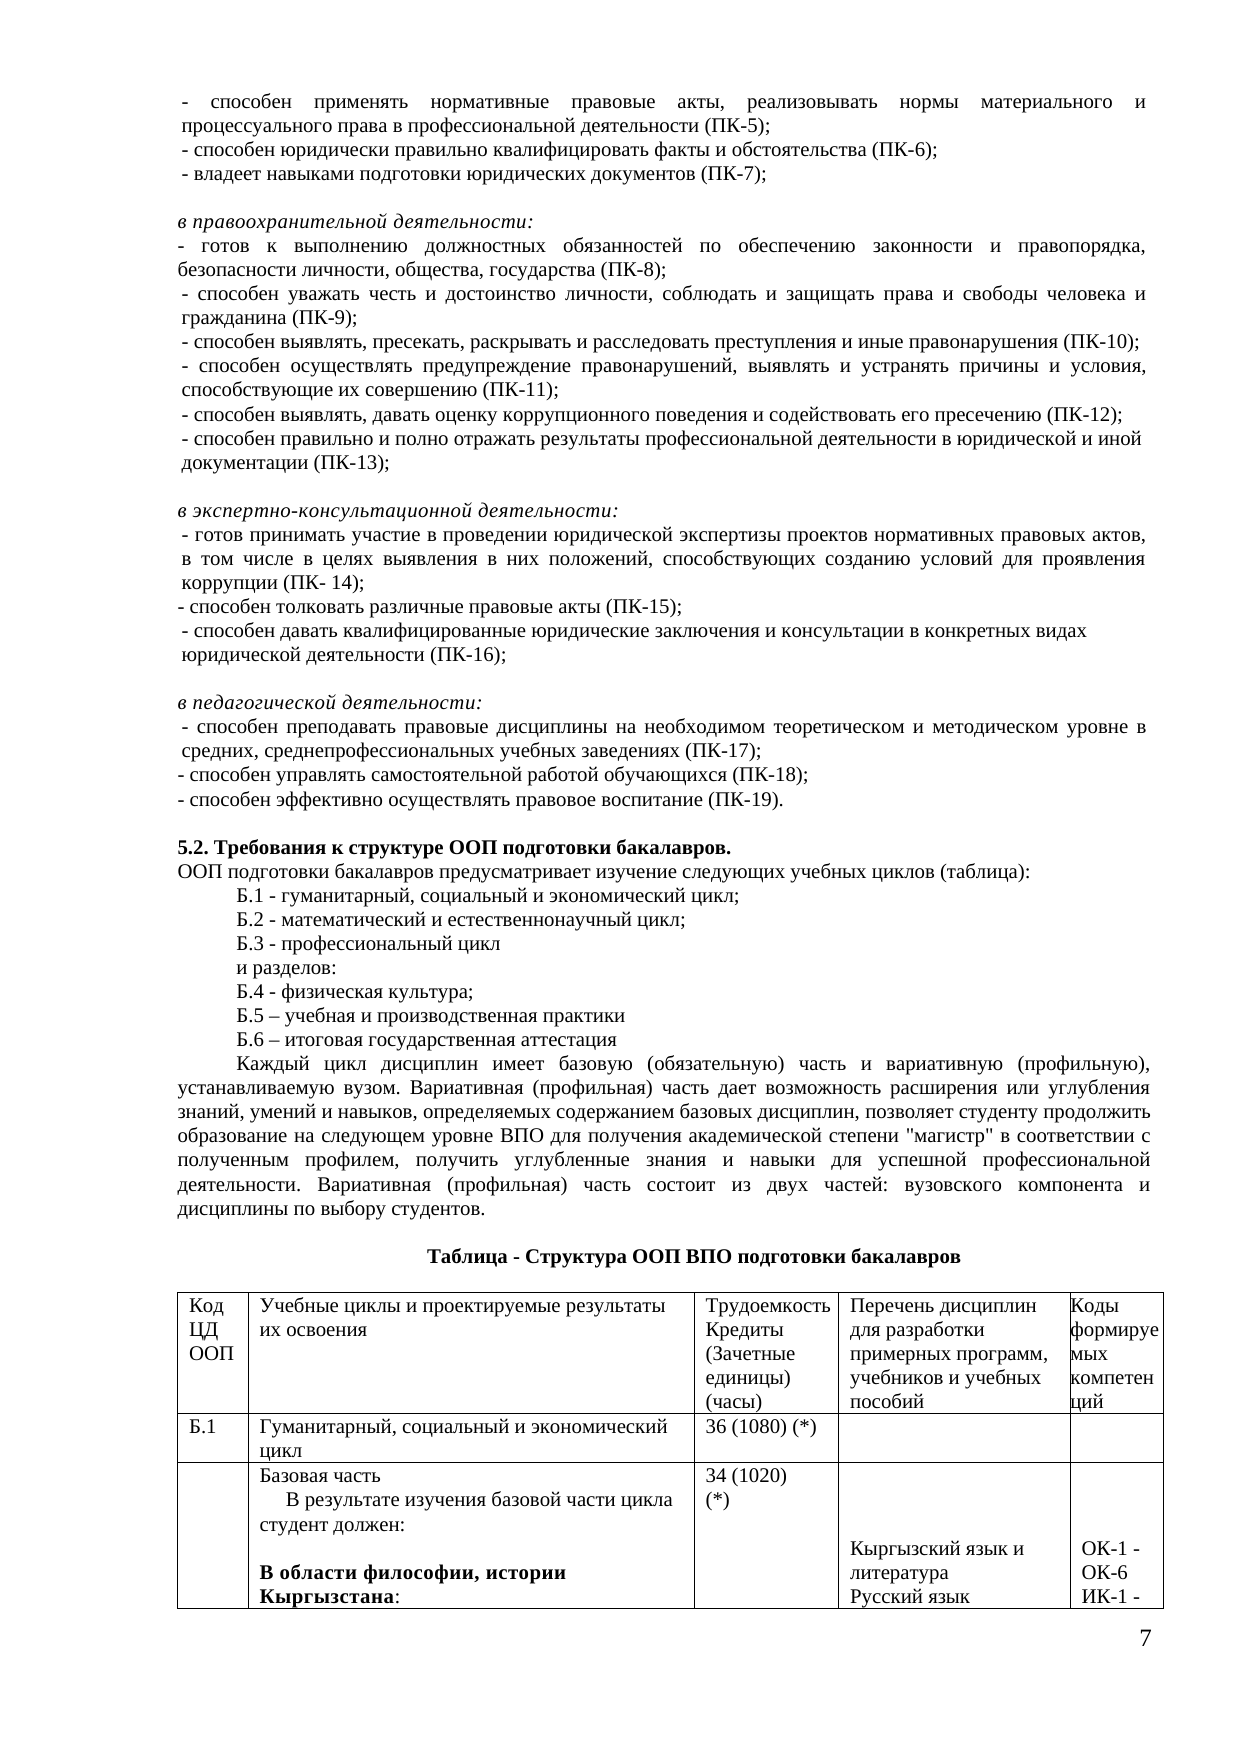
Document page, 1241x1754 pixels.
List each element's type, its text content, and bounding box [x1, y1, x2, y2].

text Таблица - Структура ООП ВПО подготовки бакалавров [177, 1244, 1152, 1268]
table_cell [249, 1463, 694, 1608]
text Б.3 - профессиональный цикл [177, 931, 1152, 955]
table_header Учебные циклы и проектируемые результаты их освоения [249, 1293, 694, 1413]
text и разделов: [177, 955, 1152, 979]
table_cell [1071, 1463, 1163, 1608]
text в педагогической деятельности: [177, 690, 1147, 714]
text - способен применять нормативные правовые акты, реализовывать нормы материального и процессуального права в профессиональной деятельности (ПК-5); [181, 89, 1147, 137]
text Б.1 - гуманитарный, социальный и экономический цикл; [177, 883, 1152, 907]
text - готов к выполнению должностных обязанностей по обеспечению законности и правопорядка, безопасности личности, общества, государства (ПК-8); [177, 233, 1147, 281]
text - готов принимать участие в проведении юридической экспертизы проектов нормативных правовых актов, в том числе в целях выявления в них положений, способствующих созданию условий для проявления коррупции (ПК- 14); [181, 522, 1147, 594]
text - способен выявлять, пресекать, раскрывать и расследовать преступления и иные правонарушения (ПК-10); [181, 329, 1147, 353]
text Б.5 – учебная и производственная практики [177, 1003, 1152, 1027]
table_cell [1071, 1414, 1163, 1462]
text - способен управлять самостоятельной работой обучающихся (ПК-18); [177, 762, 1147, 786]
text - способен преподавать правовые дисциплины на необходимом теоретическом и методическом уровне в средних, среднепрофессиональных учебных заведениях (ПК-17); [181, 714, 1147, 762]
text - способен выявлять, давать оценку коррупционного поведения и содействовать его пресечению (ПК-12); [181, 401, 1147, 426]
table_header Перечень дисциплин для разработки примерных программ, учебников и учебных пособий [839, 1293, 1070, 1413]
text - способен давать квалифицированные юридические заключения и консультации в конкретных видах юридической деятельности (ПК-16); [181, 618, 1147, 666]
text 5.2. Требования к структуре ООП подготовки бакалавров. [177, 834, 1152, 859]
table_header Код ЦД ООП [178, 1293, 248, 1413]
table_cell 34 (1020) (*) [695, 1463, 838, 1608]
text - способен осуществлять предупреждение правонарушений, выявлять и устранять причины и условия, способствующие их совершению (ПК-11); [181, 353, 1147, 401]
table_cell 36 (1080) (*) [695, 1414, 838, 1462]
table_cell [178, 1463, 248, 1608]
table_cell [839, 1463, 1070, 1608]
text - владеет навыками подготовки юридических документов (ПК-7); [181, 161, 1147, 185]
text Б.4 - физическая культура; [177, 979, 1152, 1003]
text ООП подготовки бакалавров предусматривает изучение следующих учебных циклов (таблица): [177, 859, 1152, 883]
text в правоохранительной деятельности: [177, 209, 1147, 233]
text - способен уважать честь и достоинство личности, соблюдать и защищать права и свободы человека и гражданина (ПК-9); [181, 281, 1147, 329]
table_header Коды формируемых компетенций [1071, 1293, 1163, 1413]
text Б.6 – итоговая государственная аттестация [177, 1027, 1152, 1051]
text - способен эффективно осуществлять правовое воспитание (ПК-19). [177, 786, 1152, 811]
text Каждый цикл дисциплин имеет базовую (обязательную) часть и вариативную (профильную), устанавливаемую вузом. Вариативная (профильная) часть дает возможность расширения или углубления знаний, умений и навыков, определяемых содержанием базовых дисциплин, позволяет студенту продолжить образование на следующем уровне ВПО для получения академической степени "магистр" в соответствии с полученным профилем, получить углубленные знания и навыки для успешной профессиональной деятельности. Вариативная (профильная) часть состоит из двух частей: вузовского компонента и дисциплины по выбору студентов. [177, 1051, 1152, 1219]
text - способен юридически правильно квалифицировать факты и обстоятельства (ПК-6); [181, 137, 1147, 161]
table_cell Гуманитарный, социальный и экономический цикл [249, 1414, 694, 1462]
text - способен правильно и полно отражать результаты профессиональной деятельности в юридической и иной документации (ПК-13); [181, 426, 1147, 474]
table_header Трудоемкость Кредиты (Зачетные единицы) (часы) [695, 1293, 838, 1413]
text в экспертно-консультационной деятельности: [177, 498, 1147, 522]
table_cell Б.1 [178, 1414, 248, 1462]
text - способен толковать различные правовые акты (ПК-15); [177, 594, 1147, 618]
text Б.2 - математический и естественнонаучный цикл; [177, 907, 1152, 931]
table_cell [839, 1414, 1070, 1462]
